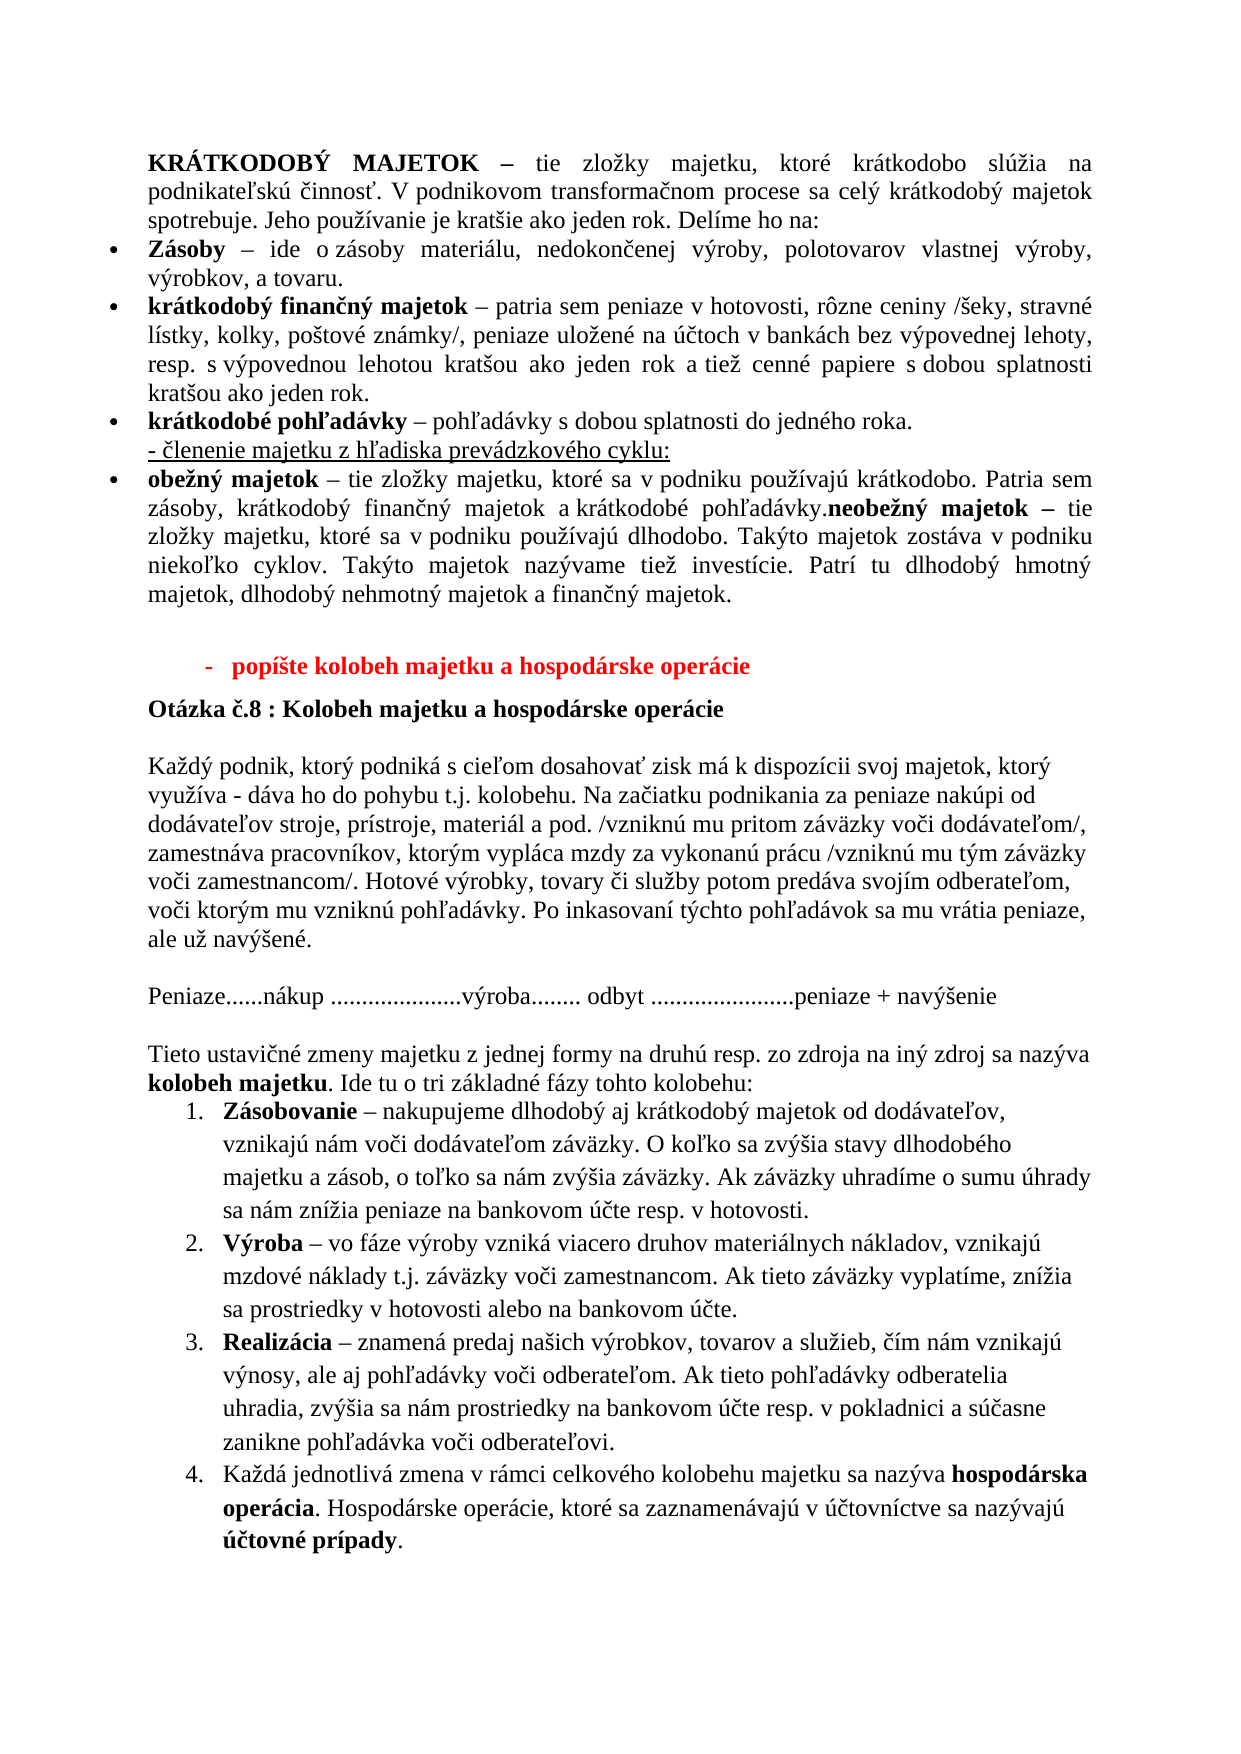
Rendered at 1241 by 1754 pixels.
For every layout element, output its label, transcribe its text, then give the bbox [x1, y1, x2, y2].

list Výroba – vo fáze výroby vzniká viacero druhov materiálnych nákladov, vznikajú mzdové náklady t.j. záväzky voči zamestnancom. Ak tieto záväzky vyplatíme, znížia sa prostriedky v hotovosti alebo na bankovom účte. [185, 1228, 1093, 1323]
list Zásobovanie – nakupujeme dlhodobý aj krátkodobý majetok od dodávateľov, vznikajú nám voči dodávateľom záväzky. O koľko sa zvýšia stavy dlhodobého majetku a zásob, o toľko sa nám zvýšia záväzky. Ak záväzky uhradíme o sumu úhrady sa nám znížia peniaze na bankovom účte resp. v hotovosti. [185, 1096, 1093, 1224]
text Tieto ustavičné zmeny majetku z jednej formy na druhú resp. zo zdroja na iný zdroj sa nazýva kolobeh majetku. Ide tu o tri základné fázy tohto kolobehu: [148, 1039, 1093, 1096]
list krátkodobý finančný majetok – patria sem peniaze v hotovosti, rôzne ceniny /šeky, stravné lístky, kolky, poštové známky/, peniaze uložené na účtoch v bankách bez výpovednej lehoty, resp. s výpovednou lehotou kratšou ako jeden rok a tiež cenné papiere s dobou splatnosti kratšou ako jeden rok. [110, 291, 1093, 406]
list obežný majetok – tie zložky majetku, ktoré sa v podniku používajú krátkodobo. Patria sem zásoby, krátkodobý finančný majetok a krátkodobé pohľadávky.neobežný majetok – tie zložky majetku, ktoré sa v podniku používajú dlhodobo. Takýto majetok zostáva v podniku niekoľko cyklov. Takýto majetok nazývame tiež investície. Patrí tu dlhodobý hmotný majetok, dlhodobý nehmotný majetok a finančný majetok. [110, 464, 1093, 608]
text Otázka č.8 : Kolobeh majetku a hospodárske operácie [148, 694, 1093, 723]
text Peniaze......nákup .....................výroba........ odbyt .......................peniaze + navýšenie [148, 981, 1093, 1010]
list Zásoby – ide o zásoby materiálu, nedokončenej výroby, polotovarov vlastnej výroby, výrobkov, a tovaru. [110, 234, 1093, 291]
text KRÁTKODOBÝ MAJETOK – tie zložky majetku, ktoré krátkodobo slúžia na podnikateľskú činnosť. V podnikovom transformačnom procese sa celý krátkodobý majetok spotrebuje. Jeho používanie je kratšie ako jeden rok. Delíme ho na: [148, 148, 1093, 234]
text - popíšte kolobeh majetku a hospodárske operácie [192, 651, 1093, 679]
list Realizácia – znamená predaj našich výrobkov, tovarov a služieb, čím nám vznikajú výnosy, ale aj pohľadávky voči odberateľom. Ak tieto pohľadávky odberatelia uhradia, zvýšia sa nám prostriedky na bankovom účte resp. v pokladnici a súčasne zanikne pohľadávka voči odberateľovi. [185, 1327, 1093, 1455]
text - členenie majetku z hľadiska prevádzkového cyklu: [148, 435, 1093, 464]
text Každý podnik, ktorý podniká s cieľom dosahovať zisk má k dispozícii svoj majetok, ktorý využíva - dáva ho do pohybu t.j. kolobehu. Na začiatku podnikania za peniaze nakúpi od dodávateľov stroje, prístroje, materiál a pod. /vzniknú mu pritom záväzky voči dodávateľom/, zamestnáva pracovníkov, ktorým vypláca mzdy za vykonanú prácu /vzniknú mu tým záväzky voči zamestnancom/. Hotové výrobky, tovary či služby potom predáva svojím odberateľom, voči ktorým mu vzniknú pohľadávky. Po inkasovaní týchto pohľadávok sa mu vrátia peniaze, ale už navýšené. [148, 751, 1093, 953]
list Každá jednotlivá zmena v rámci celkového kolobehu majetku sa nazýva hospodárska operácia. Hospodárske operácie, ktoré sa zaznamenávajú v účtovníctve sa nazývajú účtovné prípady. [185, 1459, 1093, 1554]
list krátkodobé pohľadávky – pohľadávky s dobou splatnosti do jedného roka. [110, 406, 1093, 435]
